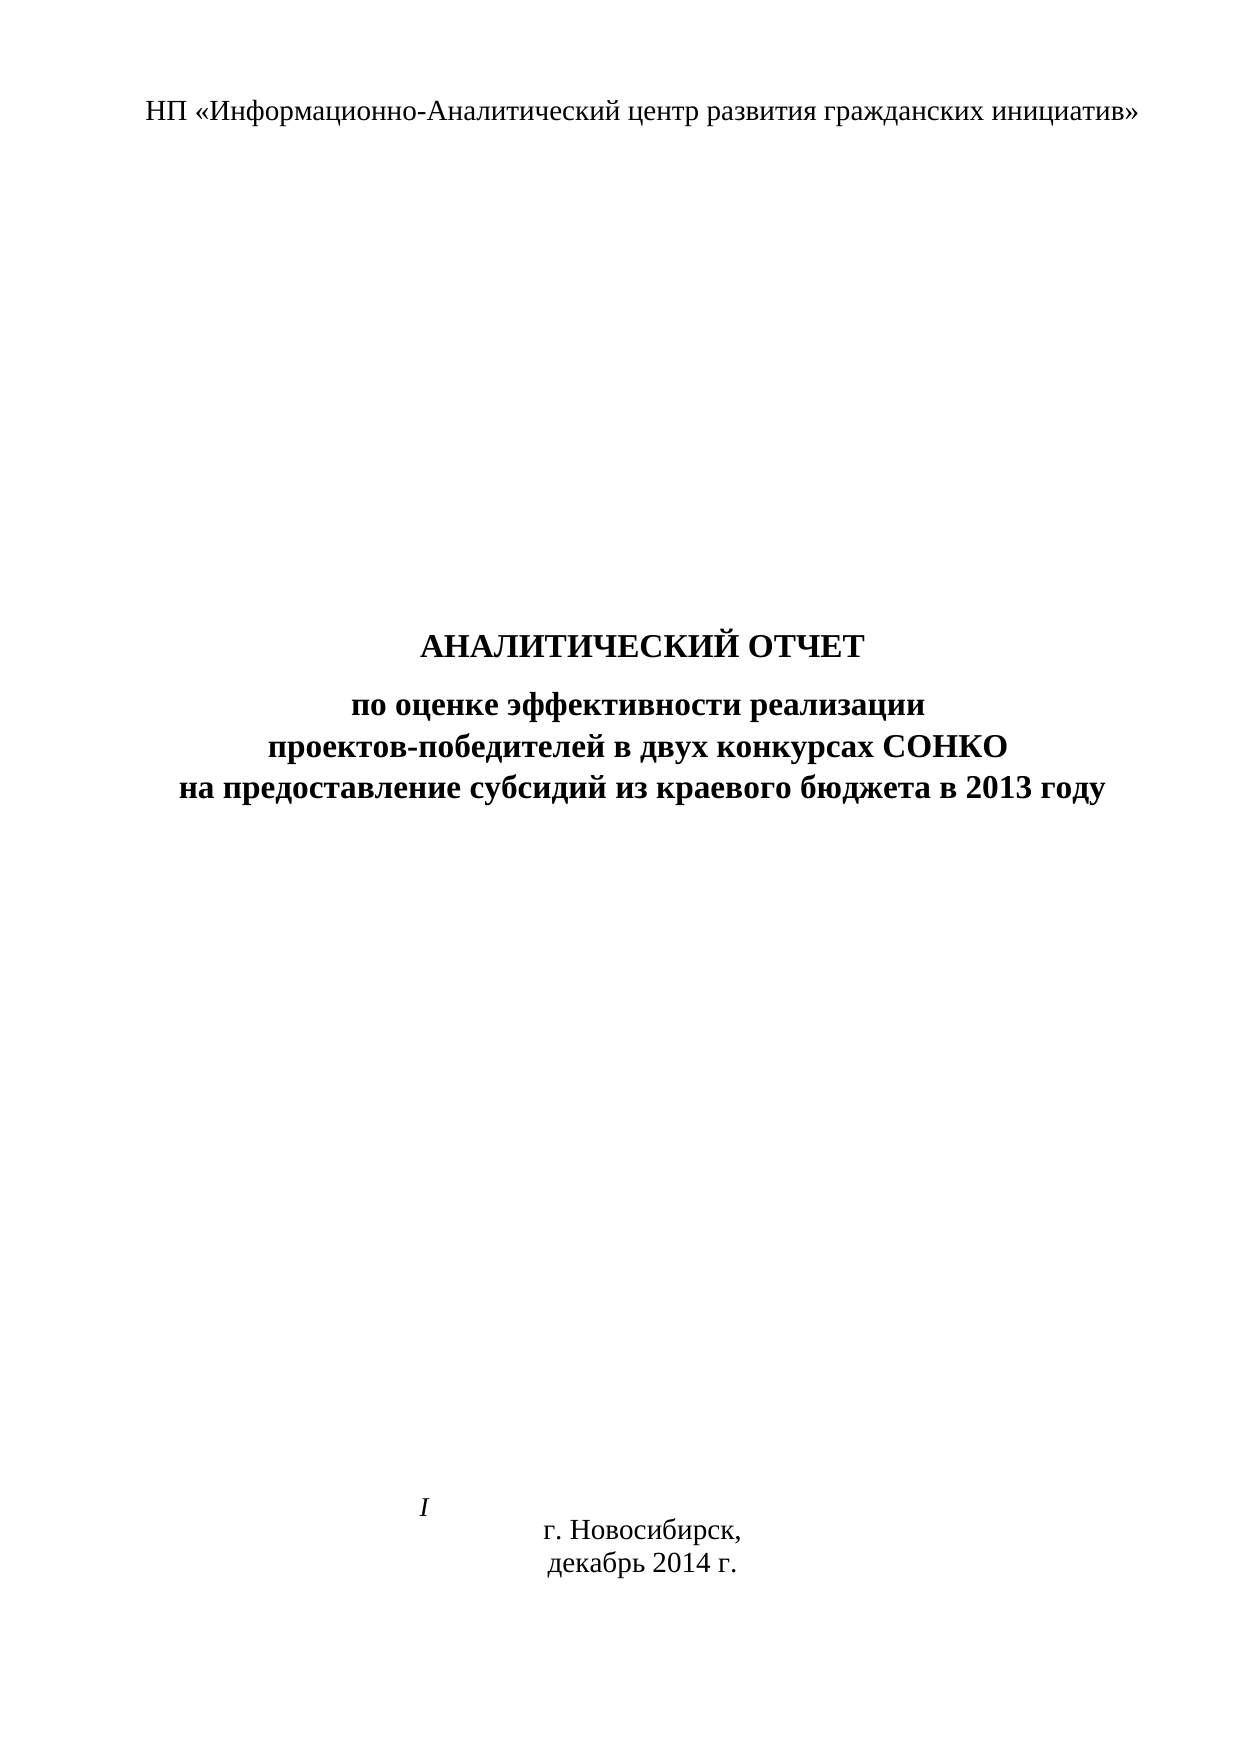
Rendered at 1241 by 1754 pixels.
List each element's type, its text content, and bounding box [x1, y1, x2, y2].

text Аналитический отчет [133, 627, 1152, 665]
text г. Новосибирск, [133, 1512, 1152, 1546]
text НП «Информационно-Аналитический центр развития гражданских инициатив» [133, 93, 1152, 127]
text декабрь 2014 г. [133, 1546, 1152, 1579]
text по оценке эффективности реализации проектов-победителей в двух конкурсах СОНКО на предоставление субсидий из краевого бюджета в 2013 году [133, 685, 1152, 806]
